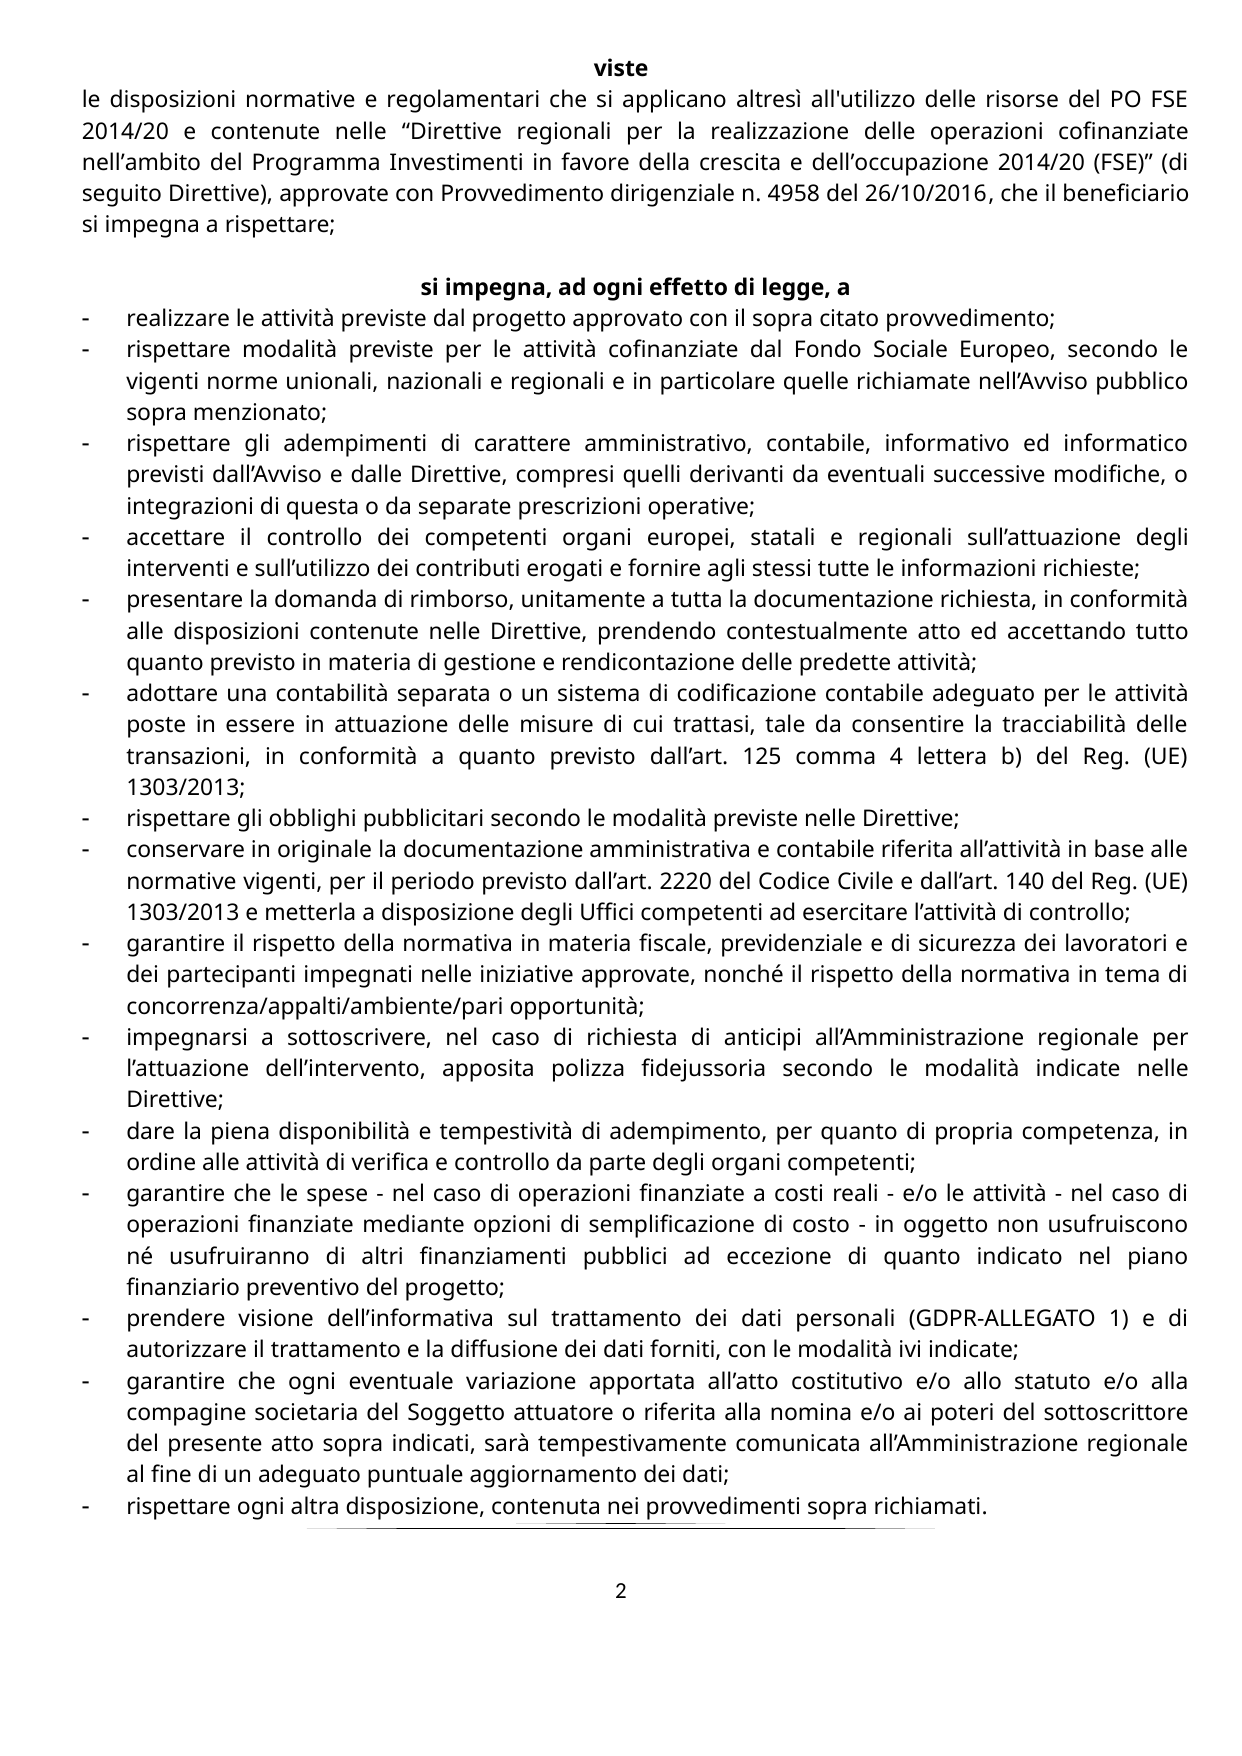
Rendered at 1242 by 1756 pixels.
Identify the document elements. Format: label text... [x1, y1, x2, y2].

list rispettare gli obblighi pubblicitari secondo le modalità previste nelle Direttive; [82, 802, 1189, 833]
list accettare il controllo dei competenti organi europei, statali e regionali sull’attuazione degli interventi e sull’utilizzo dei contributi erogati e fornire agli stessi tutte le informazioni richieste; [82, 521, 1189, 583]
list conservare in originale la documentazione amministrativa e contabile riferita all’attività in base alle normative vigenti, per il periodo previsto dall’art. 2220 del Codice Civile e dall’art. 140 del Reg. (UE) 1303/2013 e metterla a disposizione degli Uffici competenti ad esercitare l’attività di controllo; [82, 833, 1189, 927]
list adottare una contabilità separata o un sistema di codificazione contabile adeguato per le attività poste in essere in attuazione delle misure di cui trattasi, tale da consentire la tracciabilità delle transazioni, in conformità a quanto previsto dall’art. 125 comma 4 lettera b) del Reg. (UE) 1303/2013; [82, 677, 1189, 802]
list garantire che le spese - nel caso di operazioni finanziate a costi reali - e/o le attività - nel caso di operazioni finanziate mediante opzioni di semplificazione di costo - in oggetto non usufruiscono né usufruiranno di altri finanziamenti pubblici ad eccezione di quanto indicato nel piano finanziario preventivo del progetto; [82, 1177, 1189, 1302]
list rispettare modalità previste per le attività cofinanziate dal Fondo Sociale Europeo, secondo le vigenti norme unionali, nazionali e regionali e in particolare quelle richiamate nell’Avviso pubblico sopra menzionato; [82, 333, 1189, 427]
text viste [52, 52, 1189, 83]
list garantire che ogni eventuale variazione apportata all’atto costitutivo e/o allo statuto e/o alla compagine societaria del Soggetto attuatore o riferita alla nomina e/o ai poteri del sottoscrittore del presente atto sopra indicati, sarà tempestivamente comunicata all’Amministrazione regionale al fine di un adeguato puntuale aggiornamento dei dati; [82, 1364, 1189, 1489]
list impegnarsi a sottoscrivere, nel caso di richiesta di anticipi all’Amministrazione regionale per l’attuazione dell’intervento, apposita polizza fidejussoria secondo le modalità indicate nelle Direttive; [82, 1021, 1189, 1114]
list presentare la domanda di rimborso, unitamente a tutta la documentazione richiesta, in conformità alle disposizioni contenute nelle Direttive, prendendo contestualmente atto ed accettando tutto quanto previsto in materia di gestione e rendicontazione delle predette attività; [82, 583, 1189, 677]
text si impegna, ad ogni effetto di legge, a [82, 271, 1189, 302]
list dare la piena disponibilità e tempestività di adempimento, per quanto di propria competenza, in ordine alle attività di verifica e controllo da parte degli organi competenti; [82, 1114, 1189, 1177]
list rispettare ogni altra disposizione, contenuta nei provvedimenti sopra richiamati. [82, 1489, 1189, 1521]
list garantire il rispetto della normativa in materia fiscale, previdenziale e di sicurezza dei lavoratori e dei partecipanti impegnati nelle iniziative approvate, nonché il rispetto della normativa in tema di concorrenza/appalti/ambiente/pari opportunità; [82, 927, 1189, 1021]
list prendere visione dell’informativa sul trattamento dei dati personali (GDPR-ALLEGATO 1) e di autorizzare il trattamento e la diffusione dei dati forniti, con le modalità ivi indicate; [82, 1302, 1189, 1364]
text le disposizioni normative e regolamentari che si applicano altresì all'utilizzo delle risorse del PO FSE 2014/20 e contenute nelle “Direttive regionali per la realizzazione delle operazioni cofinanziate nell’ambito del Programma Investimenti in favore della crescita e dell’occupazione 2014/20 (FSE)” (di seguito Direttive), approvate con Provvedimento dirigenziale n. 4958 del 26/10/2016, che il beneficiario si impegna a rispettare; [82, 83, 1189, 239]
list rispettare gli adempimenti di carattere amministrativo, contabile, informativo ed informatico previsti dall’Avviso e dalle Direttive, compresi quelli derivanti da eventuali successive modifiche, o integrazioni di questa o da separate prescrizioni operative; [82, 427, 1189, 521]
list realizzare le attività previste dal progetto approvato con il sopra citato provvedimento; [82, 302, 1189, 333]
